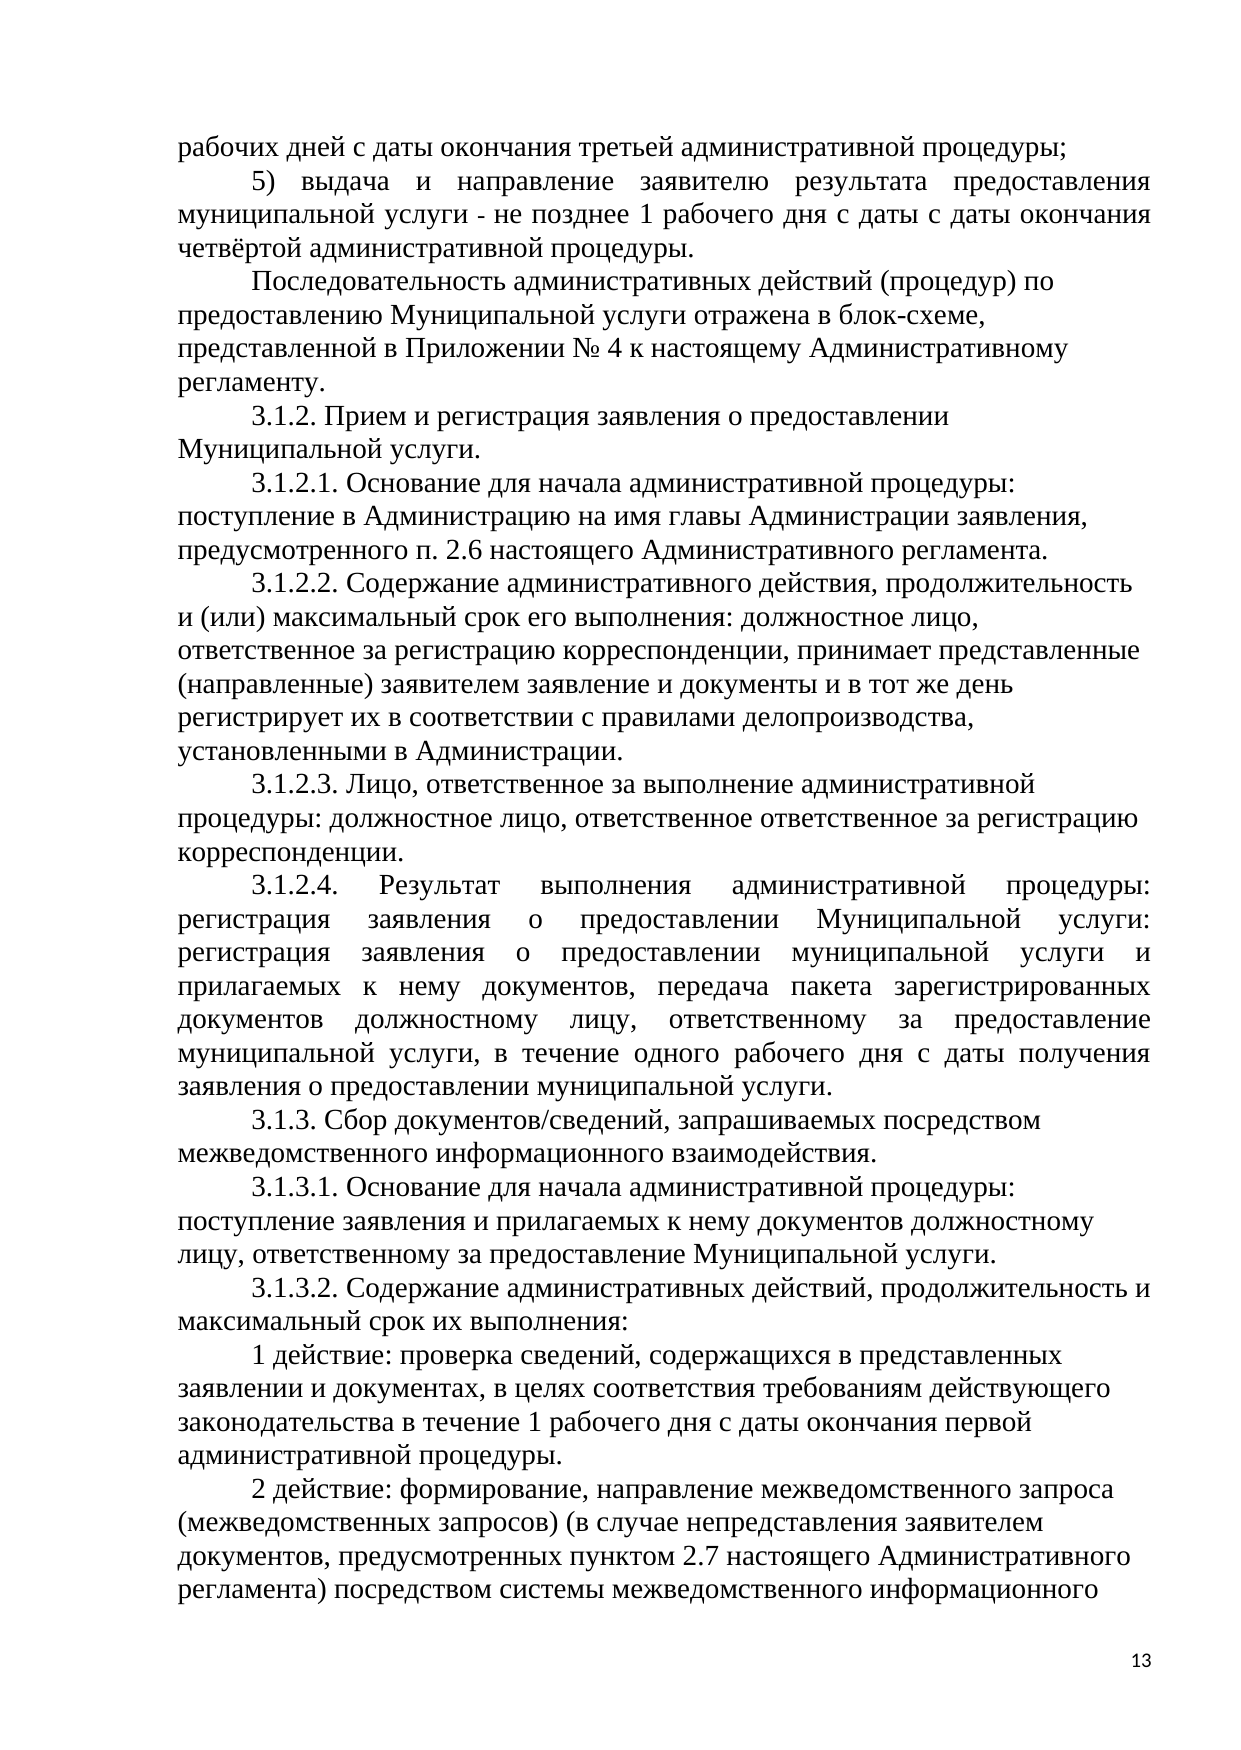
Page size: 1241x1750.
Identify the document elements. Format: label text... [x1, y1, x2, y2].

text 5) выдача и направление заявителю результата предоставления муниципальной услуги - не позднее 1 рабочего дня с даты с даты окончания четвёртой административной процедуры. [177, 163, 1152, 263]
text 3.1.2. Прием и регистрация заявления о предоставлении Муниципальной услуги. [177, 398, 1152, 465]
text 3.1.2.4. Результат выполнения административной процедуры: регистрация заявления о предоставлении Муниципальной услуги: регистрация заявления о предоставлении муниципальной услуги и прилагаемых к нему документов, передача пакета зарегистрированных документов должностному лицу, ответственному за предоставление муниципальной услуги, в течение одного рабочего дня с даты получения заявления о предоставлении муниципальной услуги. [177, 867, 1152, 1102]
text 3.1.2.2. Содержание административного действия, продолжительность и (или) максимальный срок его выполнения: должностное лицо, ответственное за регистрацию корреспонденции, принимает представленные (направленные) заявителем заявление и документы и в тот же день регистрирует их в соответствии с правилами делопроизводства, установленными в Администрации. [177, 565, 1152, 767]
text 3.1.3.1. Основание для начала административной процедуры: поступление заявления и прилагаемых к нему документов должностному лицу, ответственному за предоставление Муниципальной услуги. [177, 1169, 1152, 1270]
text Последовательность административных действий (процедур) по предоставлению Муниципальной услуги отражена в блок-схеме, представленной в Приложении № 4 к настоящему Административному регламенту. [177, 263, 1152, 398]
text 1 действие: проверка сведений, содержащихся в представленных заявлении и документах, в целях соответствия требованиям действующего законодательства в течение 1 рабочего дня с даты окончания первой административной процедуры. [177, 1337, 1152, 1471]
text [177, 1471, 1152, 1605]
text 3.1.2.3. Лицо, ответственное за выполнение административной процедуры: должностное лицо, ответственное ответственное за регистрацию корреспонденции. [177, 767, 1152, 867]
text 3.1.3.2. Содержание административных действий, продолжительность и максимальный срок их выполнения: [177, 1270, 1152, 1337]
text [177, 129, 1152, 163]
text 3.1.2.1. Основание для начала административной процедуры: поступление в Администрацию на имя главы Администрации заявления, предусмотренного п. 2.6 настоящего Административного регламента. [177, 465, 1152, 565]
text 3.1.3. Сбор документов/сведений, запрашиваемых посредством межведомственного информационного взаимодействия. [177, 1102, 1152, 1169]
